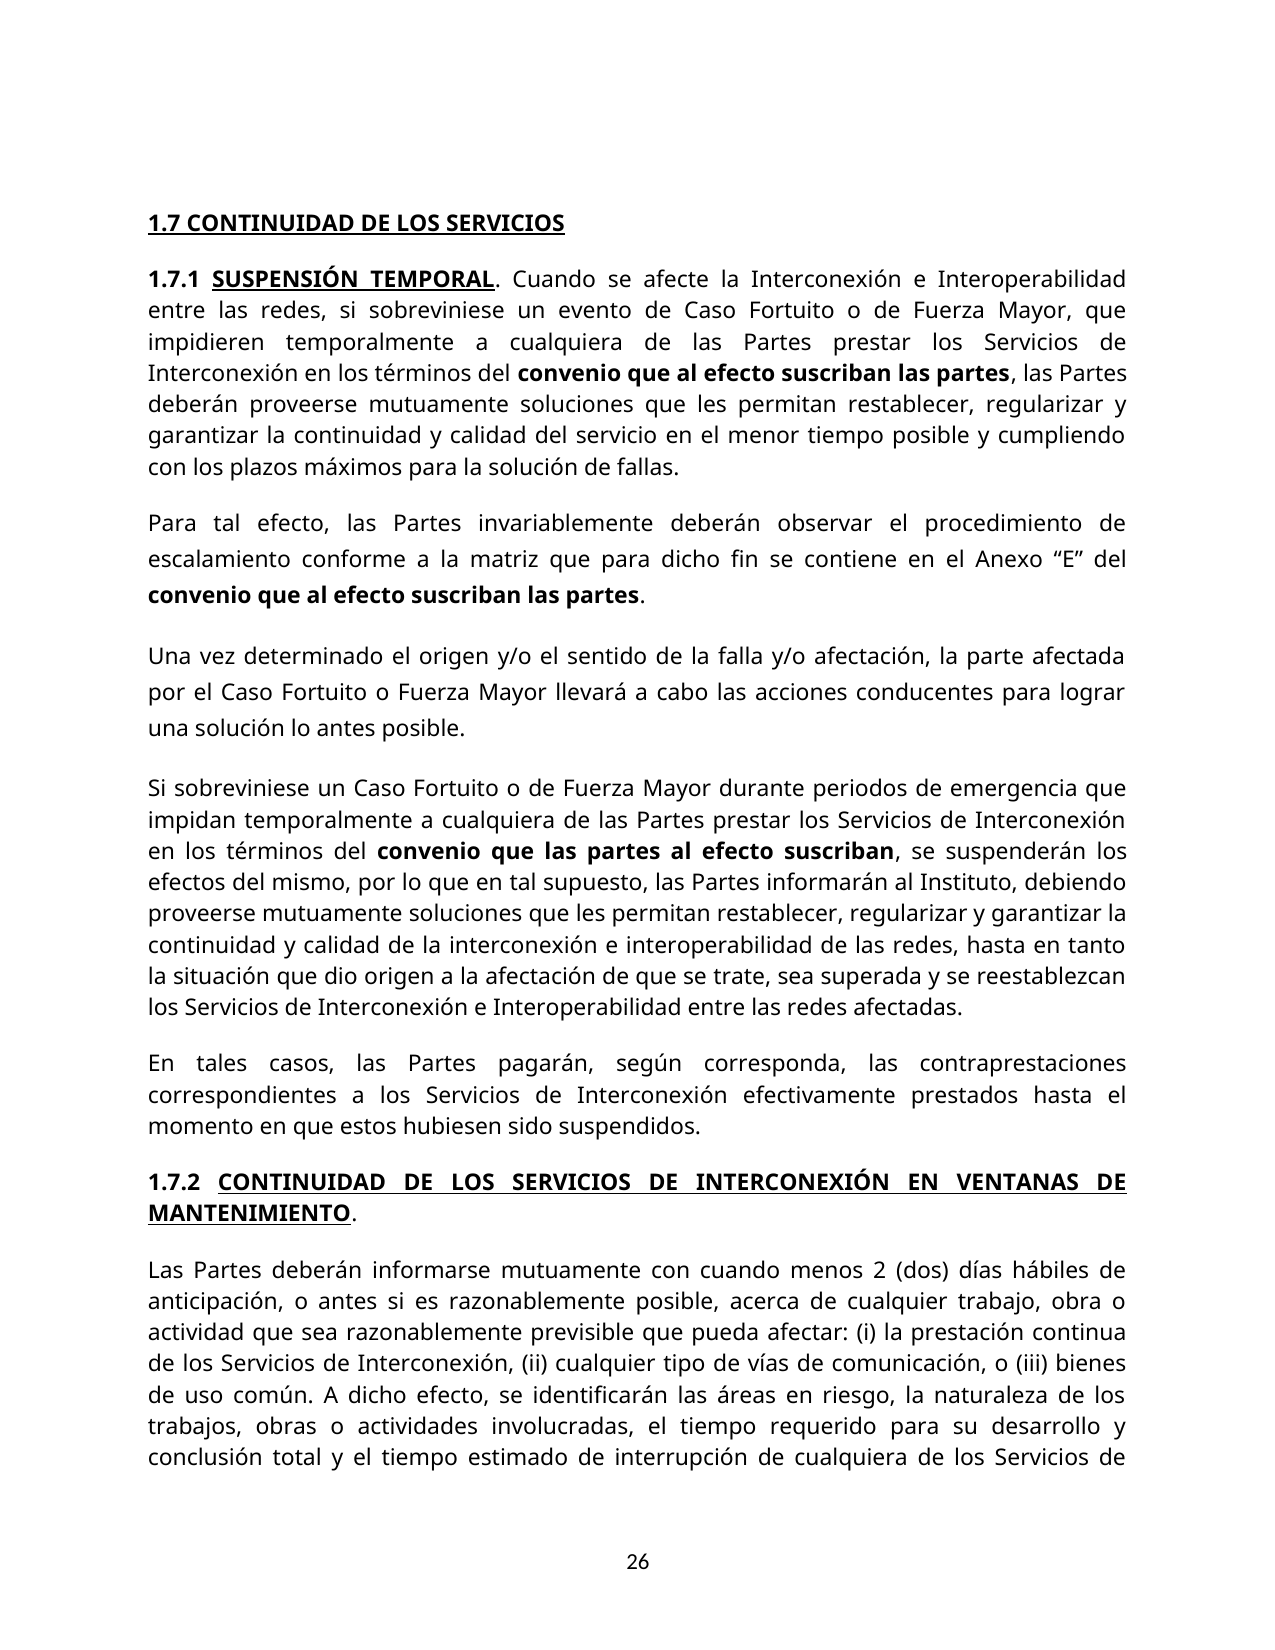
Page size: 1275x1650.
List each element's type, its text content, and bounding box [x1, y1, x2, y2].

text 1.7.2 CONTINUIDAD DE LOS SERVICIOS DE INTERCONEXIÓN EN VENTANAS DE MANTENIMIENTO. [148, 1166, 1127, 1229]
text Una vez determinado el origen y/o el sentido de la falla y/o afectación, la parte afectada por el Caso Fortuito o Fuerza Mayor llevará a cabo las acciones conducentes para lograr una solución lo antes posible. [148, 639, 1127, 743]
text En tales casos, las Partes pagarán, según corresponda, las contraprestaciones correspondientes a los Servicios de Interconexión efectivamente prestados hasta el momento en que estos hubiesen sido suspendidos. [148, 1047, 1127, 1141]
text 1.7 CONTINUIDAD DE LOS SERVICIOS [148, 207, 1127, 238]
text Para tal efecto, las Partes invariablemente deberán observar el procedimiento de escalamiento conforme a la matriz que para dicho fin se contiene en el Anexo “E” del convenio que al efecto suscriban las partes. [148, 507, 1127, 610]
text Si sobreviniese un Caso Fortuito o de Fuerza Mayor durante periodos de emergencia que impidan temporalmente a cualquiera de las Partes prestar los Servicios de Interconexión en los términos del convenio que las partes al efecto suscriban, se suspenderán los efectos del mismo, por lo que en tal supuesto, las Partes informarán al Instituto, debiendo proveerse mutuamente soluciones que les permitan restablecer, regularizar y garantizar la continuidad y calidad de la interconexión e interoperabilidad de las redes, hasta en tanto la situación que dio origen a la afectación de que se trate, sea superada y se reestablezcan los Servicios de Interconexión e Interoperabilidad entre las redes afectadas. [148, 772, 1127, 1022]
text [148, 1254, 1127, 1472]
text 1.7.1 SUSPENSIÓN TEMPORAL. Cuando se afecte la Interconexión e Interoperabilidad entre las redes, si sobreviniese un evento de Caso Fortuito o de Fuerza Mayor, que impidieren temporalmente a cualquiera de las Partes prestar los Servicios de Interconexión en los términos del convenio que al efecto suscriban las partes, las Partes deberán proveerse mutuamente soluciones que les permitan restablecer, regularizar y garantizar la continuidad y calidad del servicio en el menor tiempo posible y cumpliendo con los plazos máximos para la solución de fallas. [148, 263, 1127, 482]
